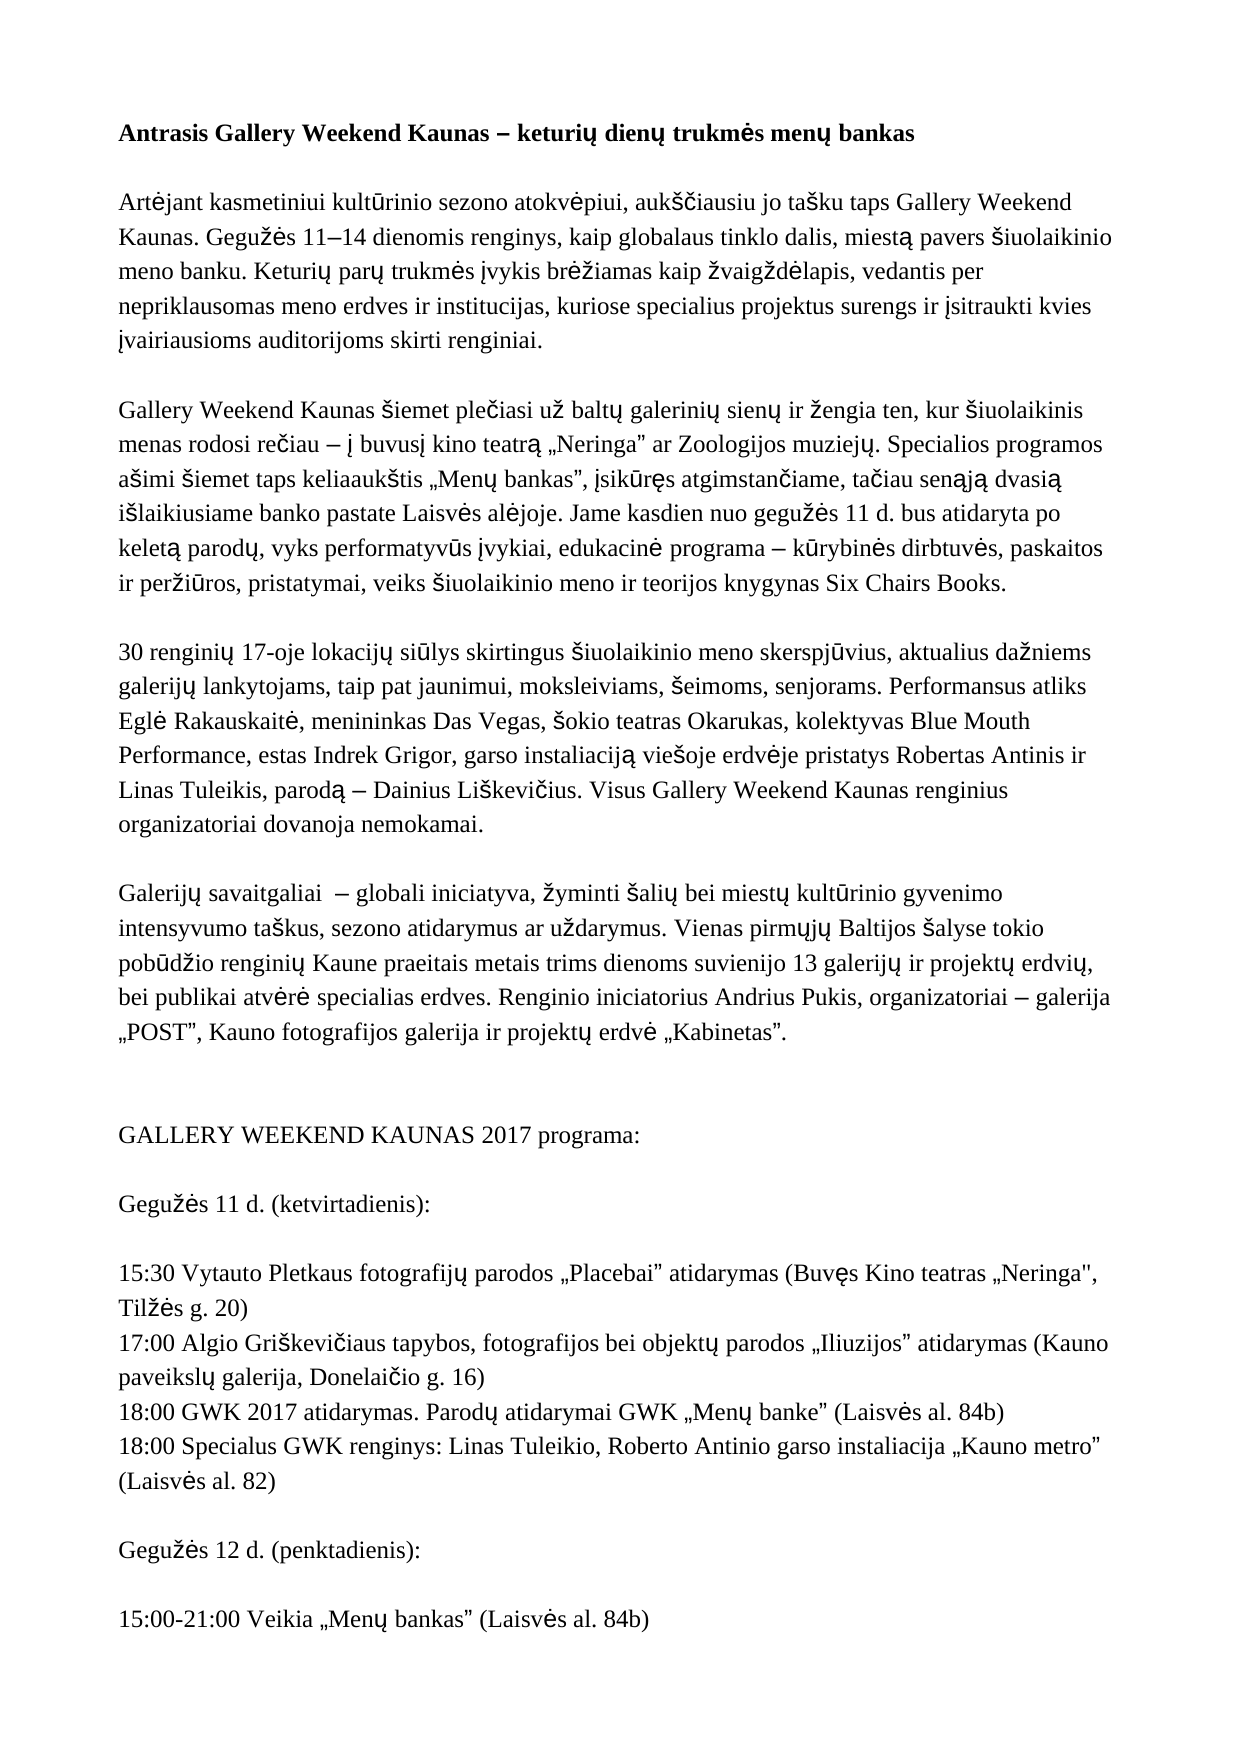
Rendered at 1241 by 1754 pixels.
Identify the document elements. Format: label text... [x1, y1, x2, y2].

text 15:00-21:00 Veikia „Menų bankas” (Laisvės al. 84b) [118, 1604, 1122, 1633]
text GALLERY WEEKEND KAUNAS 2017 programa: [118, 1120, 1122, 1149]
text 17:00 Algio Griškevičiaus tapybos, fotografijos bei objektų parodos „Iliuzijos” atidarymas (Kauno paveikslų galerija, Donelaičio g. 16) [118, 1327, 1122, 1391]
text 18:00 Specialus GWK renginys: Linas Tuleikio, Roberto Antinio garso instaliacija „Kauno metro” (Laisvės al. 82) [118, 1431, 1122, 1495]
text Gegužės 11 d. (ketvirtadienis): [118, 1189, 1122, 1218]
text Gallery Weekend Kaunas šiemet plečiasi už baltų galerinių sienų ir žengia ten, kur šiuolaikinis menas rodosi rečiau – į buvusį kino teatrą „Neringa” ar Zoologijos muziejų. Specialios programos ašimi šiemet taps keliaaukštis „Menų bankas”, įsikūręs atgimstančiame, tačiau senąją dvasią išlaikiusiame banko pastate Laisvės alėjoje. Jame kasdien nuo gegužės 11 d. bus atidaryta po keletą parodų, vyks performatyvūs įvykiai, edukacinė programa – kūrybinės dirbtuvės, paskaitos ir peržiūros, pristatymai, veiks šiuolaikinio meno ir teorijos knygynas Six Chairs Books. [118, 394, 1122, 596]
text 15:30 Vytauto Pletkaus fotografijų parodos „Placebai” atidarymas (Buvęs Kino teatras „Neringa", Tilžės g. 20) [118, 1258, 1122, 1322]
text Gegužės 12 d. (penktadienis): [118, 1535, 1122, 1564]
text Galerijų savaitgaliai – globali iniciatyva, žyminti šalių bei miestų kultūrinio gyvenimo intensyvumo taškus, sezono atidarymus ar uždarymus. Vienas pirmųjų Baltijos šalyse tokio pobūdžio renginių Kaune praeitais metais trims dienoms suvienijo 13 galerijų ir projektų erdvių, bei publikai atvėrė specialias erdves. Renginio iniciatorius Andrius Pukis, organizatoriai – galerija „POST”, Kauno fotografijos galerija ir projektų erdvė „Kabinetas”. [118, 878, 1122, 1046]
text Antrasis Gallery Weekend Kaunas – keturių dienų trukmės menų bankas [118, 118, 1122, 147]
text 18:00 GWK 2017 atidarymas. Parodų atidarymai GWK „Menų banke” (Laisvės al. 84b) [118, 1397, 1122, 1426]
text Artėjant kasmetiniui kultūrinio sezono atokvėpiui, aukščiausiu jo tašku taps Gallery Weekend Kaunas. Gegužės 11–14 dienomis renginys, kaip globalaus tinklo dalis, miestą pavers šiuolaikinio meno banku. Keturių parų trukmės įvykis brėžiamas kaip žvaigždėlapis, vedantis per nepriklausomas meno erdves ir institucijas, kuriose specialius projektus surengs ir įsitraukti kvies įvairiausioms auditorijoms skirti renginiai. [118, 187, 1122, 354]
text 30 renginių 17-oje lokacijų siūlys skirtingus šiuolaikinio meno skerspjūvius, aktualius dažniems galerijų lankytojams, taip pat jaunimui, moksleiviams, šeimoms, senjorams. Performansus atliks Eglė Rakauskaitė, menininkas Das Vegas, šokio teatras Okarukas, kolektyvas Blue Mouth Performance, estas Indrek Grigor, garso instaliaciją viešoje erdvėje pristatys Robertas Antinis ir Linas Tuleikis, parodą – Dainius Liškevičius. Visus Gallery Weekend Kaunas renginius organizatoriai dovanoja nemokamai. [118, 637, 1122, 838]
